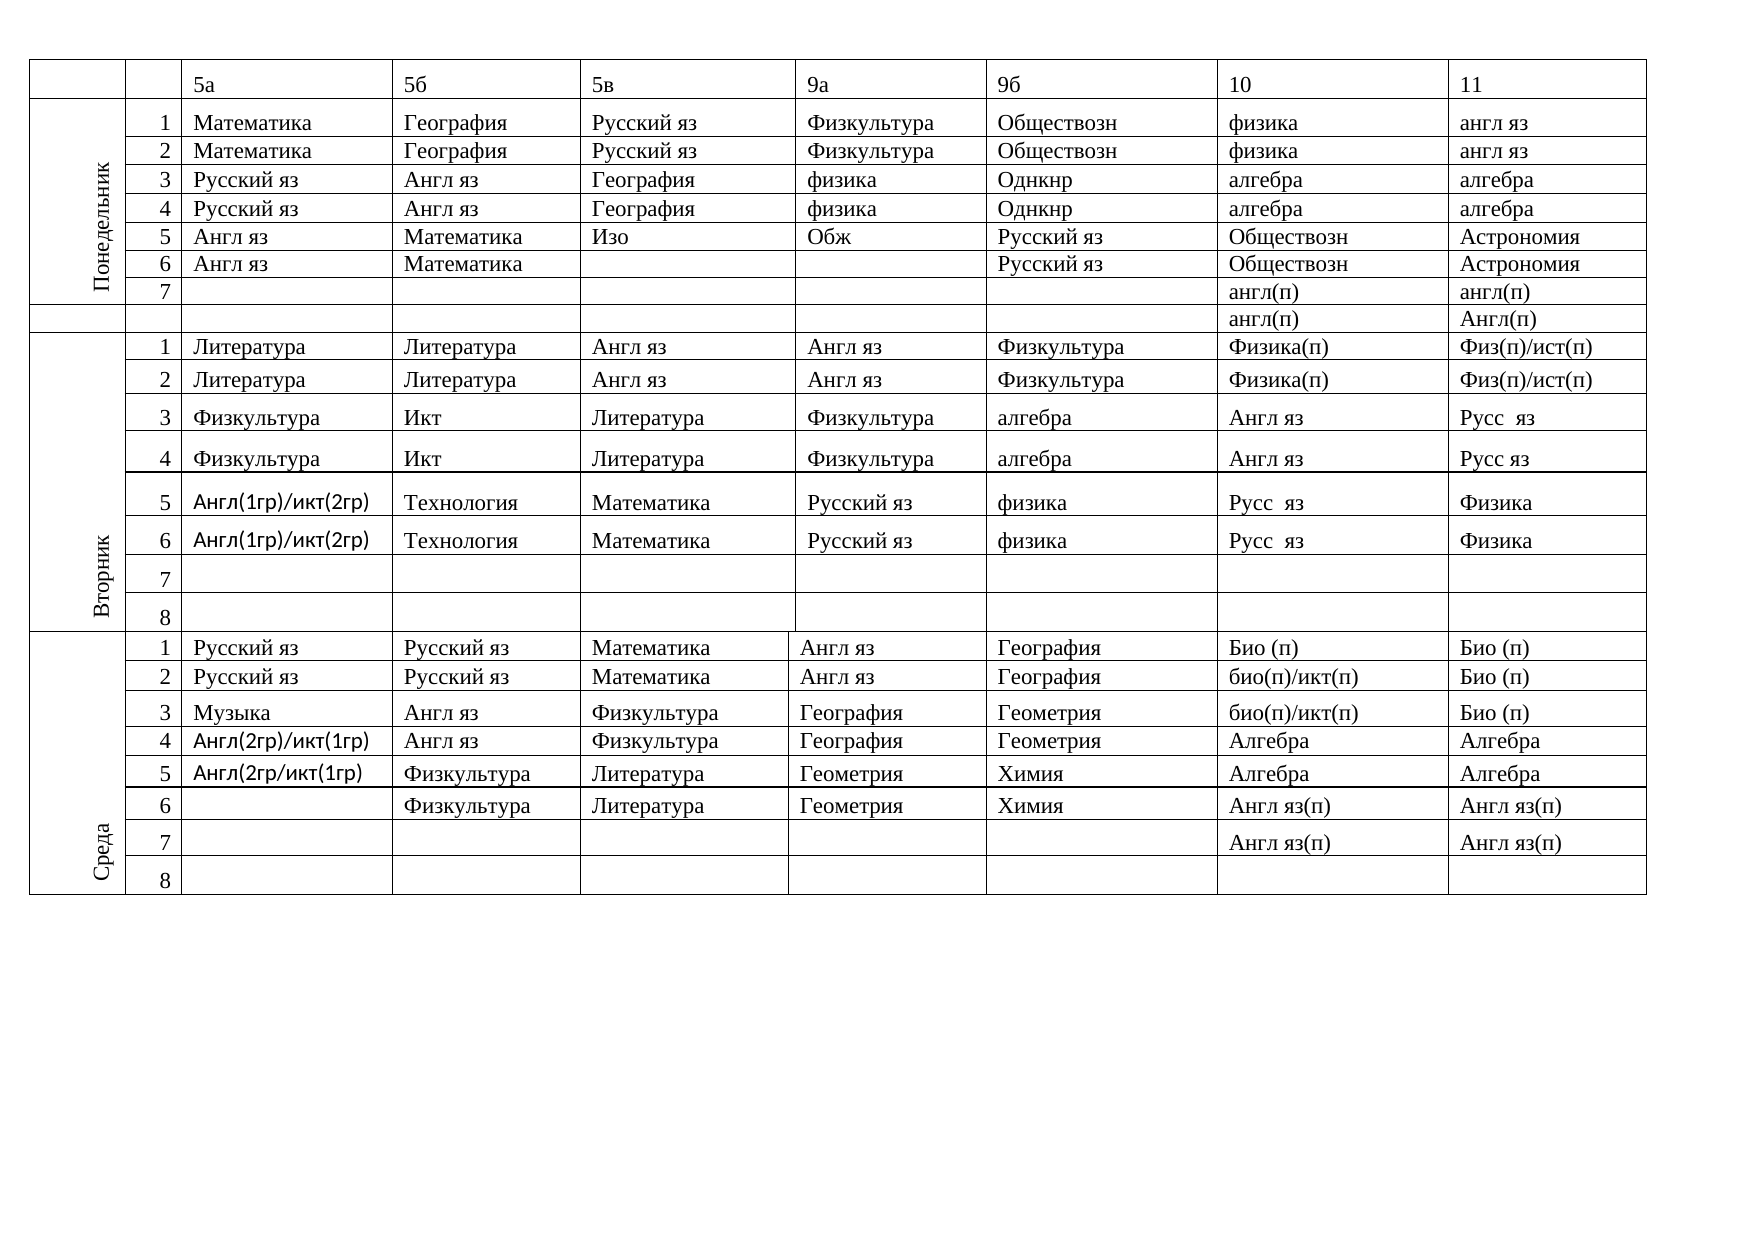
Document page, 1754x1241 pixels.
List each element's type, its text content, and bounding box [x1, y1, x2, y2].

table_cell Англ яз [393, 165, 580, 192]
table_cell 3 [126, 394, 181, 430]
table_cell Литература [581, 788, 788, 819]
table_cell 8 [126, 593, 181, 631]
table_cell [182, 788, 392, 819]
table_cell [581, 251, 795, 277]
table_cell [393, 593, 580, 631]
table_cell Русс яз [1218, 473, 1448, 515]
table_cell Математика [581, 473, 795, 515]
table_header 9а [796, 60, 986, 98]
table_cell Англ яз [796, 360, 986, 392]
table_cell Обществозн [1218, 223, 1448, 249]
table_cell Литература [581, 394, 795, 430]
table_cell Англ яз [796, 333, 986, 359]
table_header 5а [182, 60, 392, 98]
table_cell Русский яз [987, 223, 1217, 249]
table_cell англ яз [1449, 137, 1646, 164]
table_cell Био (п) [1449, 661, 1646, 689]
table_cell Англ яз [182, 251, 392, 277]
table_cell Понедельник [30, 99, 125, 304]
table_cell Технология [393, 516, 580, 553]
table_cell Физ(п)/ист(п) [1449, 333, 1646, 359]
table_cell [182, 555, 392, 592]
table_cell [393, 555, 580, 592]
table_cell Среда [30, 632, 125, 894]
table_cell Русский яз [581, 137, 795, 164]
table_cell [1218, 555, 1448, 592]
table_cell Русский яз [987, 251, 1217, 277]
table_cell [1449, 856, 1646, 894]
table_cell Обществозн [987, 137, 1217, 164]
table_cell Физкультура [796, 431, 986, 471]
table_cell [581, 278, 795, 304]
table_cell Физика [1449, 473, 1646, 515]
table_cell Русский яз [182, 632, 392, 660]
table_header [30, 60, 125, 98]
table_cell Физкультура [581, 691, 788, 726]
table_cell Физ(п)/ист(п) [1449, 360, 1646, 392]
table_cell [796, 251, 986, 277]
table_cell [796, 555, 986, 592]
table_cell алгебра [987, 431, 1217, 471]
table_cell Физкультура [987, 333, 1217, 359]
table_cell Англ яз [581, 333, 795, 359]
table_cell 6 [126, 251, 181, 277]
table_cell Изо [581, 223, 795, 249]
table_cell Литература [581, 756, 788, 786]
table_cell Русский яз [182, 165, 392, 192]
table_cell [182, 305, 392, 332]
table_cell 5 [126, 756, 181, 786]
table_cell Англ яз(п) [1449, 788, 1646, 819]
table_cell Англ яз [789, 632, 986, 660]
table_cell [182, 593, 392, 631]
table_cell [182, 278, 392, 304]
table_cell Обществозн [1218, 251, 1448, 277]
table_header 5в [581, 60, 795, 98]
table_cell [789, 856, 986, 894]
table_cell География [393, 99, 580, 136]
table_cell физика [1218, 99, 1448, 136]
table_cell Англ яз [393, 194, 580, 222]
table_cell англ яз [1449, 99, 1646, 136]
table_cell Русский яз [393, 632, 580, 660]
table_cell Геометрия [789, 756, 986, 786]
table_cell [987, 856, 1217, 894]
table_cell Русс яз [1449, 431, 1646, 471]
table_cell [393, 820, 580, 855]
table_cell 5 [126, 223, 181, 249]
table_header 5б [393, 60, 580, 98]
table_cell Однкнр [987, 165, 1217, 192]
table_cell англ(п) [1449, 278, 1646, 304]
table_cell Физкультура [796, 394, 986, 430]
table_cell Био (п) [1218, 632, 1448, 660]
table_cell 8 [126, 856, 181, 894]
table_cell Физкультура [393, 788, 580, 819]
table_cell Англ яз [182, 223, 392, 249]
table_cell физика [796, 165, 986, 192]
table_cell Икт [393, 431, 580, 471]
table_cell Астрономия [1449, 223, 1646, 249]
table_header 11 [1449, 60, 1646, 98]
table_cell География [789, 691, 986, 726]
table_cell Физика(п) [1218, 360, 1448, 392]
table_cell [1218, 856, 1448, 894]
table_cell Физкультура [796, 137, 986, 164]
table_cell География [789, 727, 986, 755]
table_header 10 [1218, 60, 1448, 98]
table_cell Англ яз [1218, 431, 1448, 471]
table_cell Геометрия [987, 727, 1217, 755]
table_cell География [987, 632, 1217, 660]
table_cell 3 [126, 691, 181, 726]
table_cell Обж [796, 223, 986, 249]
table_cell Математика [581, 661, 788, 689]
table_cell Англ(1гр)/икт(2гр) [182, 516, 392, 553]
table_cell [581, 593, 795, 631]
table_cell Музыка [182, 691, 392, 726]
table_cell Русский яз [393, 661, 580, 689]
table_cell Англ(п) [1449, 305, 1646, 332]
table_cell Алгебра [1218, 727, 1448, 755]
table_cell [393, 278, 580, 304]
table_cell [796, 593, 986, 631]
table_cell Физкультура [182, 431, 392, 471]
table_cell англ(п) [1218, 278, 1448, 304]
table_cell Вторник [30, 333, 125, 631]
table_cell физика [1218, 137, 1448, 164]
table_cell 7 [126, 555, 181, 592]
table_cell 6 [126, 788, 181, 819]
table_cell Англ яз [393, 691, 580, 726]
table_cell Физика(п) [1218, 333, 1448, 359]
table_cell алгебра [987, 394, 1217, 430]
table_cell [393, 305, 580, 332]
table_cell Русский яз [796, 516, 986, 553]
table_cell Математика [393, 223, 580, 249]
table_cell [987, 593, 1217, 631]
table_cell Математика [182, 99, 392, 136]
table_cell 1 [126, 632, 181, 660]
table_cell 1 [126, 99, 181, 136]
table_cell 1 [126, 333, 181, 359]
table_cell Био (п) [1449, 632, 1646, 660]
table_cell [987, 278, 1217, 304]
table_cell [30, 305, 125, 332]
table_cell Технология [393, 473, 580, 515]
table_cell био(п)/икт(п) [1218, 661, 1448, 689]
table_cell 2 [126, 360, 181, 392]
table_header [126, 60, 181, 98]
table_header 9б [987, 60, 1217, 98]
table_cell физика [796, 194, 986, 222]
table_cell Англ яз [393, 727, 580, 755]
table_cell 7 [126, 820, 181, 855]
table_cell 3 [126, 165, 181, 192]
table_cell 2 [126, 661, 181, 689]
table_cell Англ(2гр/икт(1гр) [182, 756, 392, 786]
table_cell Астрономия [1449, 251, 1646, 277]
table_cell 2 [126, 137, 181, 164]
table_cell [393, 856, 580, 894]
table_cell Литература [182, 333, 392, 359]
table_cell География [581, 165, 795, 192]
table_cell Литература [393, 360, 580, 392]
table_cell 6 [126, 516, 181, 553]
table_cell 5 [126, 473, 181, 515]
table_cell Физкультура [393, 756, 580, 786]
table_cell Англ(2гр)/икт(1гр) [182, 727, 392, 755]
table_cell Химия [987, 756, 1217, 786]
table_cell [1449, 593, 1646, 631]
table_cell 4 [126, 194, 181, 222]
table_cell [987, 555, 1217, 592]
table_cell Англ яз(п) [1449, 820, 1646, 855]
table_cell Икт [393, 394, 580, 430]
table_cell физика [987, 516, 1217, 553]
table_cell География [581, 194, 795, 222]
table_cell Однкнр [987, 194, 1217, 222]
table_cell Алгебра [1449, 727, 1646, 755]
table_cell био(п)/икт(п) [1218, 691, 1448, 726]
table_cell Обществозн [987, 99, 1217, 136]
table_cell физика [987, 473, 1217, 515]
table_cell алгебра [1218, 165, 1448, 192]
table_cell Алгебра [1449, 756, 1646, 786]
table_cell Русский яз [182, 194, 392, 222]
table_cell [581, 305, 795, 332]
table_cell Физкультура [987, 360, 1217, 392]
table_cell Англ яз [789, 661, 986, 689]
table_cell Алгебра [1218, 756, 1448, 786]
table_cell алгебра [1218, 194, 1448, 222]
table_cell Англ яз [581, 360, 795, 392]
table_cell Литература [393, 333, 580, 359]
table_cell Русский яз [581, 99, 795, 136]
table_cell Русский яз [182, 661, 392, 689]
table_cell Био (п) [1449, 691, 1646, 726]
table_cell Математика [581, 632, 788, 660]
table_cell 4 [126, 431, 181, 471]
table_cell [796, 278, 986, 304]
table_cell англ(п) [1218, 305, 1448, 332]
table_cell Физкультура [182, 394, 392, 430]
table_cell Математика [581, 516, 795, 553]
table_cell [581, 555, 795, 592]
table_cell [796, 305, 986, 332]
table_cell Математика [182, 137, 392, 164]
table_cell Англ(1гр)/икт(2гр) [182, 473, 392, 515]
table_cell 4 [126, 727, 181, 755]
table_cell алгебра [1449, 165, 1646, 192]
table_cell 7 [126, 278, 181, 304]
table_cell Англ яз [1218, 394, 1448, 430]
table_cell [1218, 593, 1448, 631]
table_cell Литература [182, 360, 392, 392]
table_cell [581, 856, 788, 894]
table_cell Геометрия [789, 788, 986, 819]
table_cell Русский яз [796, 473, 986, 515]
table_cell Геометрия [987, 691, 1217, 726]
table_cell География [987, 661, 1217, 689]
table_cell Химия [987, 788, 1217, 819]
table_cell Физика [1449, 516, 1646, 553]
table_cell Литература [581, 431, 795, 471]
table_cell [182, 856, 392, 894]
table_cell Физкультура [796, 99, 986, 136]
table_cell [987, 305, 1217, 332]
table_cell [789, 820, 986, 855]
table_cell География [393, 137, 580, 164]
table_cell Физкультура [581, 727, 788, 755]
table_cell Англ яз(п) [1218, 788, 1448, 819]
table_cell Русс яз [1449, 394, 1646, 430]
table_cell алгебра [1449, 194, 1646, 222]
table_cell [126, 305, 181, 332]
table_cell [182, 820, 392, 855]
table_cell Русс яз [1218, 516, 1448, 553]
table_cell [987, 820, 1217, 855]
table_cell [581, 820, 788, 855]
table_cell [1449, 555, 1646, 592]
table_cell Англ яз(п) [1218, 820, 1448, 855]
table_cell Математика [393, 251, 580, 277]
